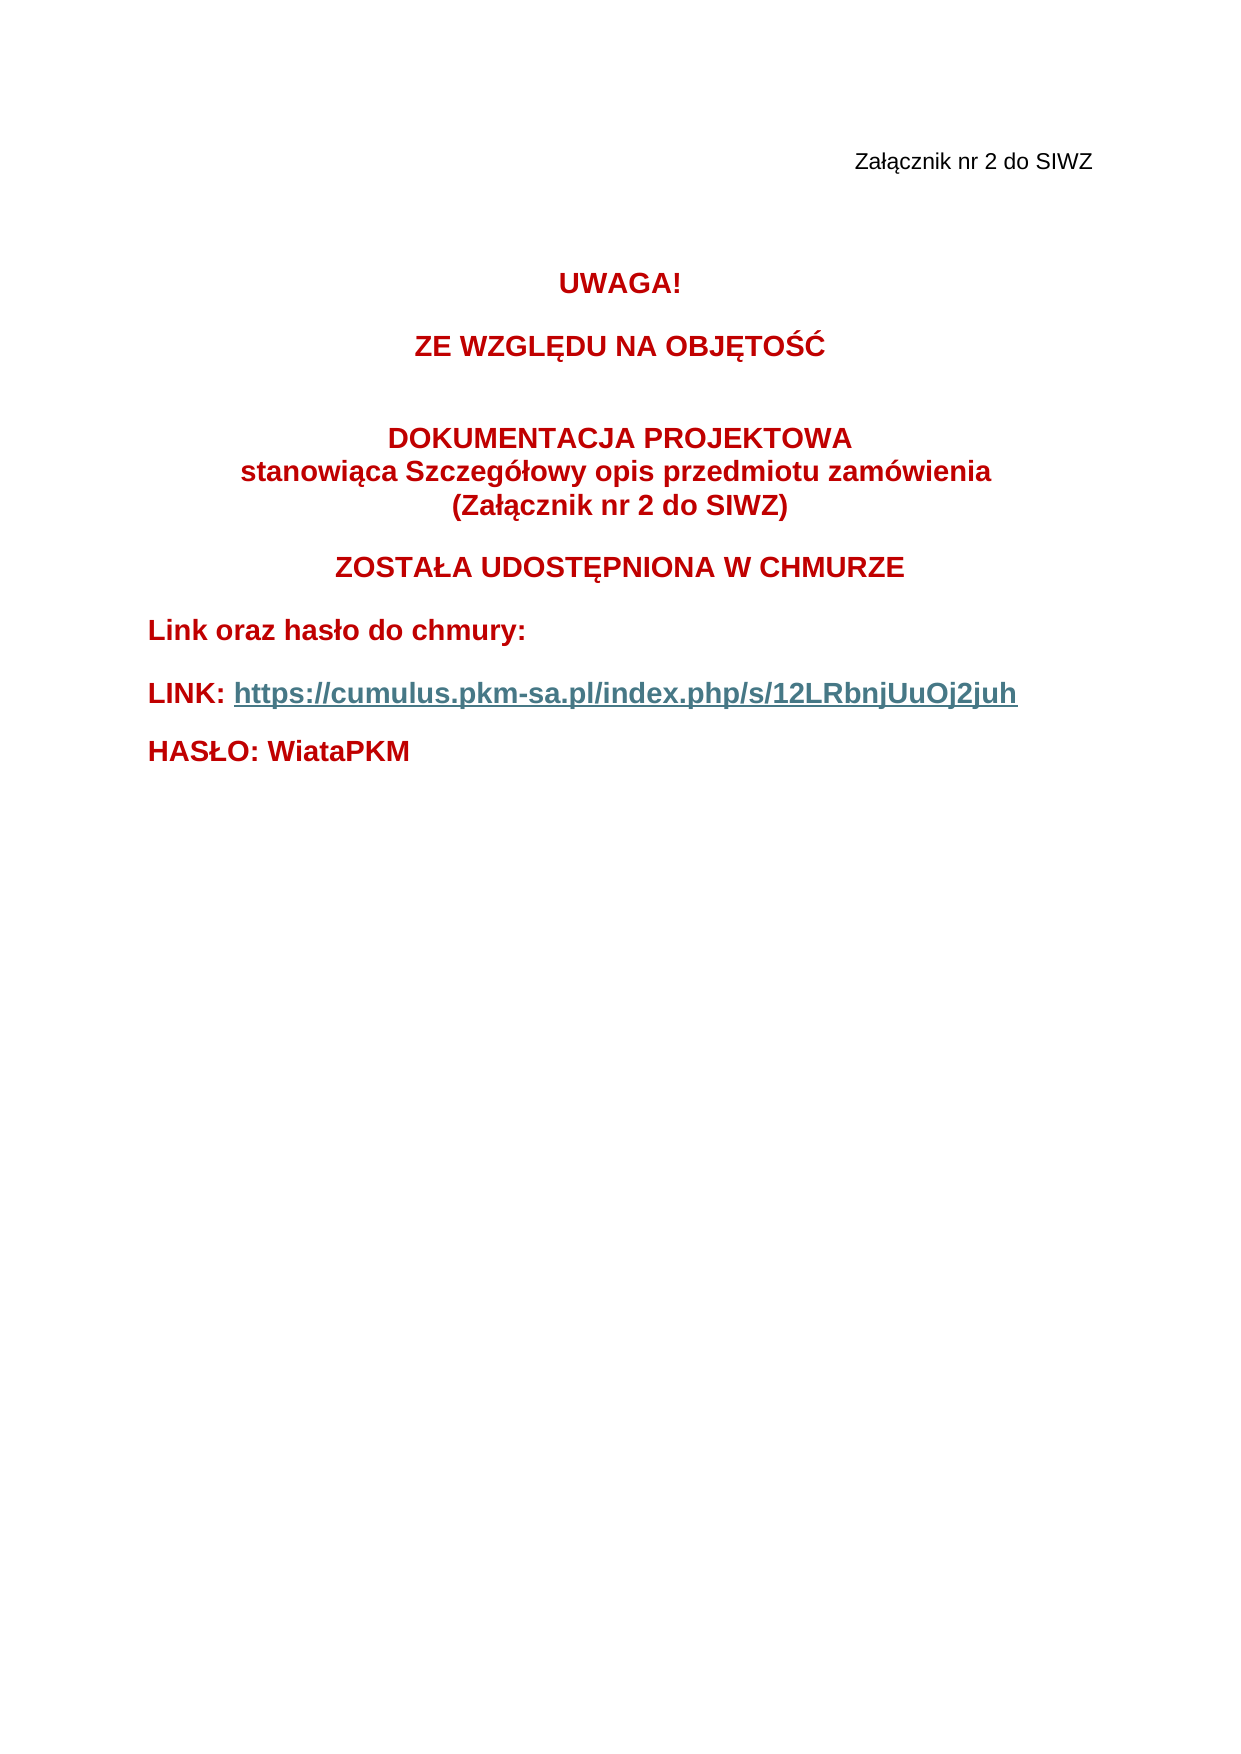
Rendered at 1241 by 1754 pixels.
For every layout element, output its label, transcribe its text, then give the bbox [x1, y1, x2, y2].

text ZE WZGLĘDU NA OBJĘTOŚĆ [148, 328, 1093, 362]
text LINK: https://cumulus.pkm-sa.pl/index.php/s/12LRbnjUuOj2juh [148, 676, 1093, 709]
text UWAGA! [148, 266, 1093, 299]
text Link oraz hasło do chmury: [148, 613, 1093, 647]
text Załącznik nr 2 do SIWZ [148, 148, 1093, 174]
text DOKUMENTACJA PROJEKTOWA stanowiąca Szczegółowy opis przedmiotu zamówienia (Załącznik nr 2 do SIWZ) [148, 387, 1093, 521]
text ZOSTAŁA UDOSTĘPNIONA W CHMURZE [148, 550, 1093, 584]
text HASŁO: WiataPKM [148, 734, 1093, 768]
